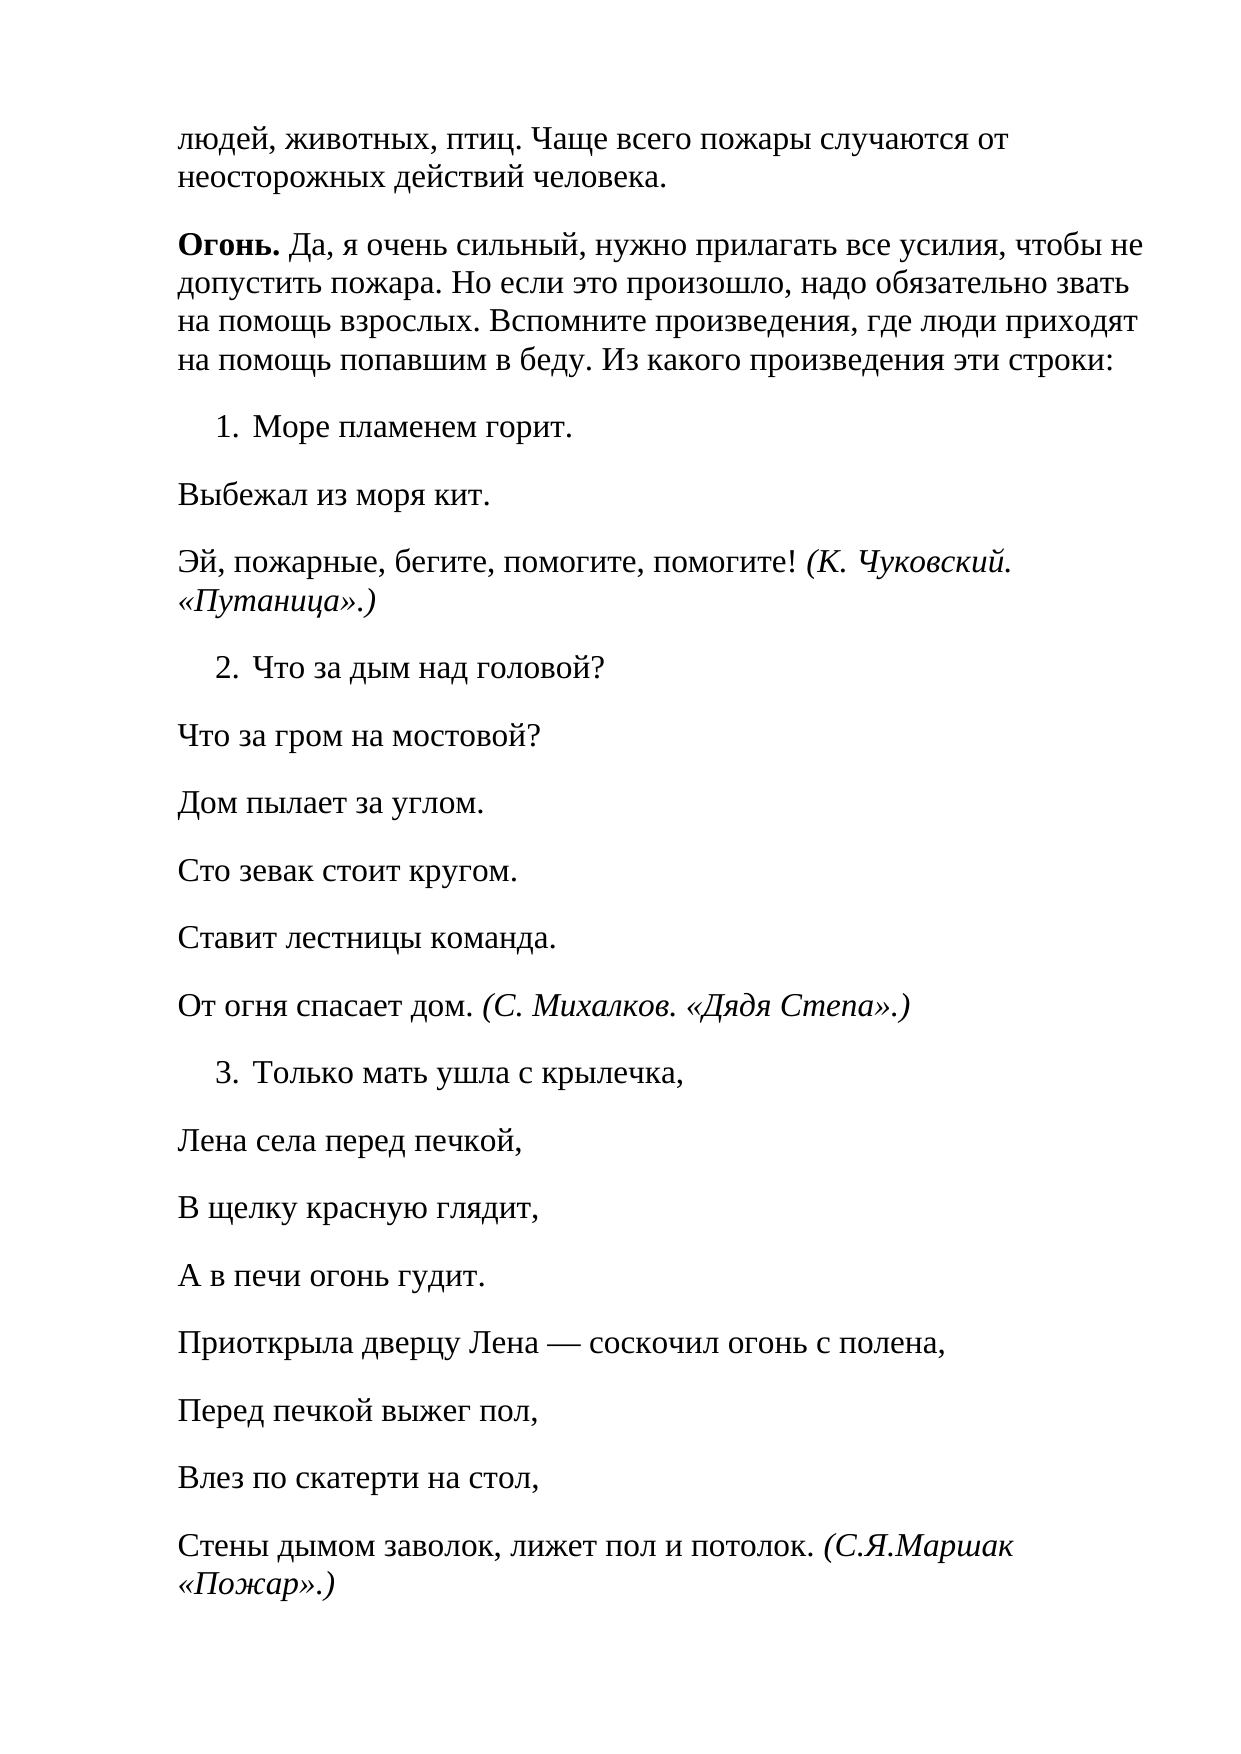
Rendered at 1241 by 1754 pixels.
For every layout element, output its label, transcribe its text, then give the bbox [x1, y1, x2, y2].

text От огня спасает дом. (С. Михалков. «Дядя Степа».) [177, 985, 1152, 1023]
text Стены дымом заволок, лижет пол и потолок. (С.Я.Маршак «Пожар».) [177, 1525, 1152, 1601]
text Эй, пожарные, бегите, помогите, помогите! (К. Чуковский. «Путаница».) [177, 541, 1152, 618]
text Лена села перед печкой, [177, 1120, 1152, 1158]
text Приоткрыла дверцу Лена — соскочил огонь с полена, [177, 1322, 1152, 1361]
text Перед печкой выжег пол, [177, 1390, 1152, 1428]
text Выбежал из моря кит. [177, 474, 1152, 512]
text Дом пылает за углом. [177, 782, 1152, 821]
text В щелку красную глядит, [177, 1187, 1152, 1226]
list Что за дым над головой? [215, 647, 1152, 686]
text Ставит лестницы команда. [177, 917, 1152, 956]
text Влез по скатерти на стол, [177, 1457, 1152, 1496]
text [177, 118, 1152, 195]
text Что за гром на мостовой? [177, 715, 1152, 753]
text Сто зевак стоит кругом. [177, 850, 1152, 888]
list Море пламенем горит. [215, 406, 1152, 445]
text Огонь. Да, я очень сильный, нужно прилагать все усилия, чтобы не допустить пожара. Но если это произошло, надо обязательно звать на помощь взрослых. Вспомните произведения, где люди приходят на помощь попавшим в беду. Из какого произведения эти строки: [177, 224, 1152, 377]
list Только мать ушла с крылечка, [215, 1052, 1152, 1091]
text А в печи огонь гудит. [177, 1255, 1152, 1293]
